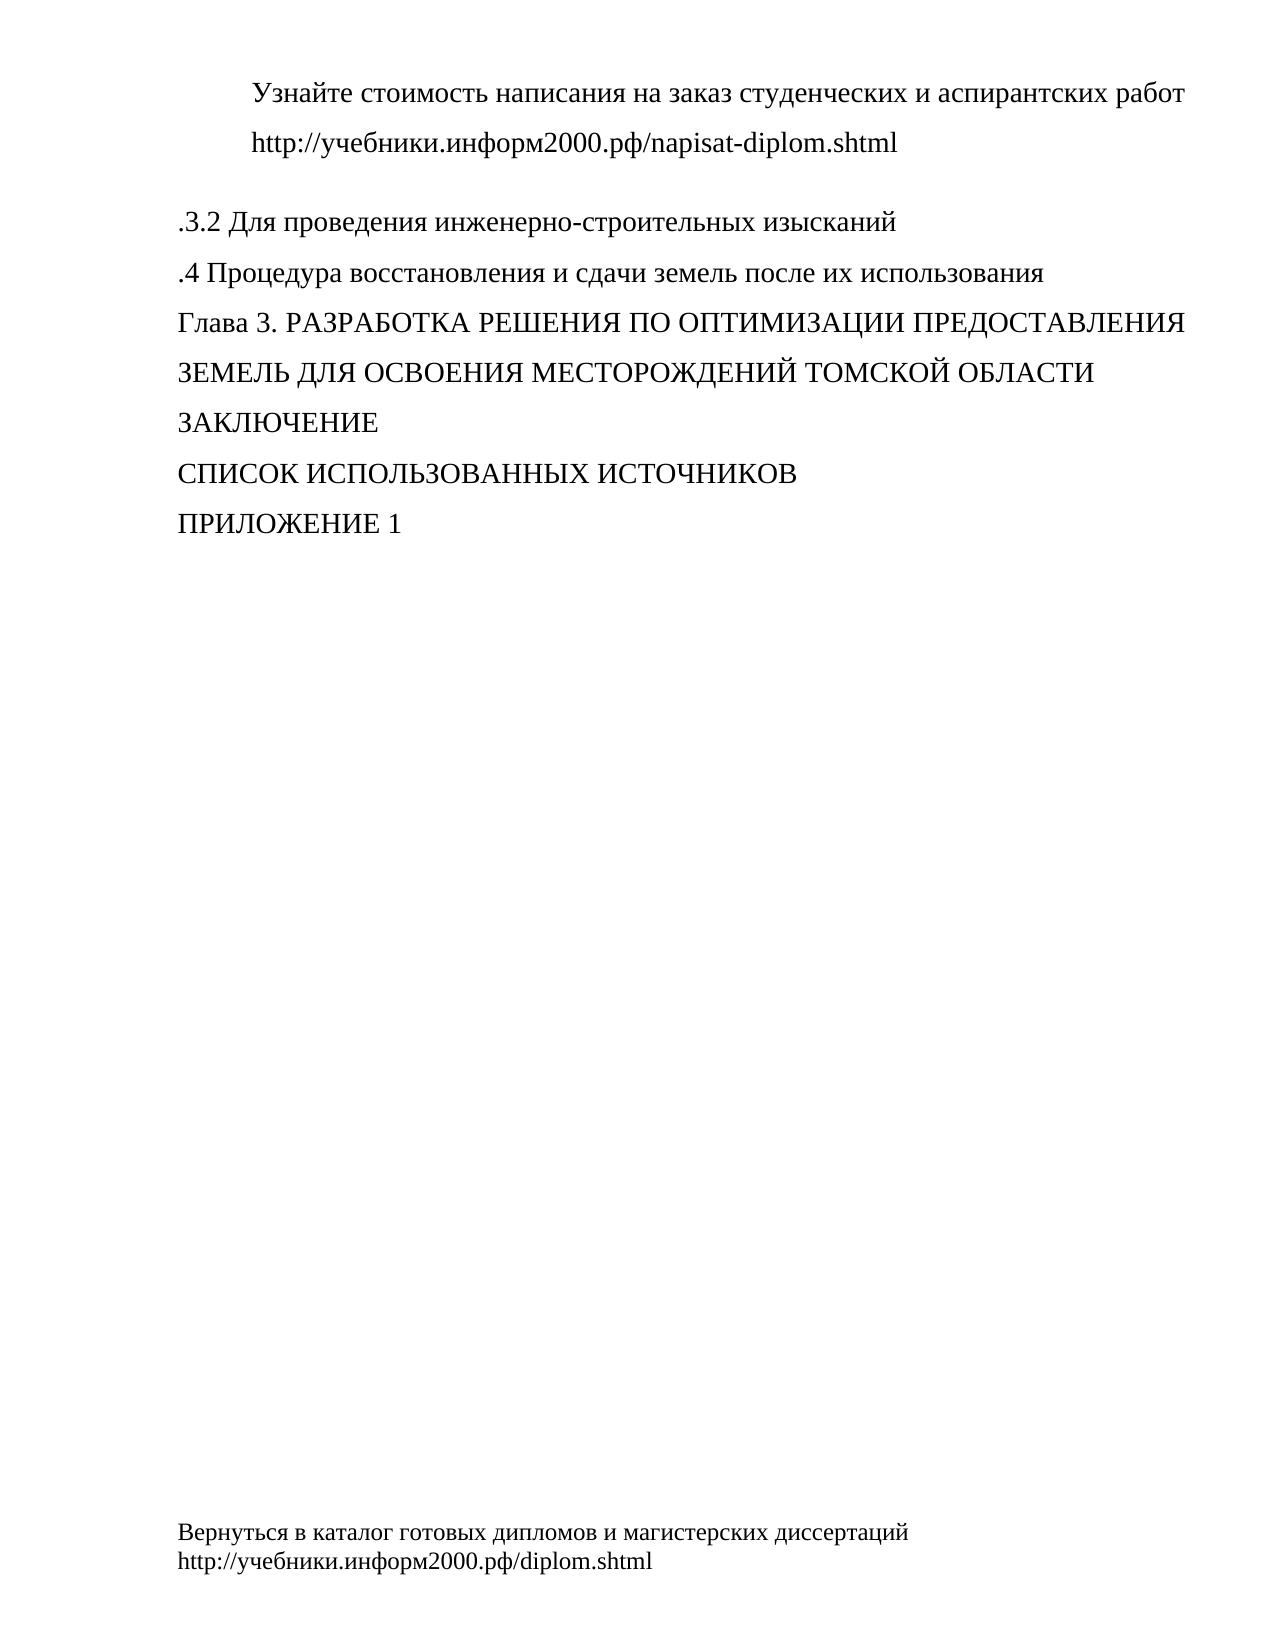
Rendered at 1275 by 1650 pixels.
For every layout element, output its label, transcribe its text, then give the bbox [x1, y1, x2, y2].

text .3.2 Для проведения инженерно-строительных изысканий [177, 204, 1186, 238]
text ЗАКЛЮЧЕНИЕ [177, 406, 1186, 439]
text .4 Процедура восстановления и сдачи земель после их использования [177, 255, 1186, 288]
text СПИСОК ИСПОЛЬЗОВАННЫХ ИСТОЧНИКОВ [177, 456, 1186, 489]
text ПРИЛОЖЕНИЕ 1 [177, 506, 1186, 540]
text Глава 3. РАЗРАБОТКА РЕШЕНИЯ ПО ОПТИМИЗАЦИИ ПРЕДОСТАВЛЕНИЯ ЗЕМЕЛЬ ДЛЯ ОСВОЕНИЯ МЕСТОРОЖДЕНИЙ ТОМСКОЙ ОБЛАСТИ [177, 305, 1186, 389]
